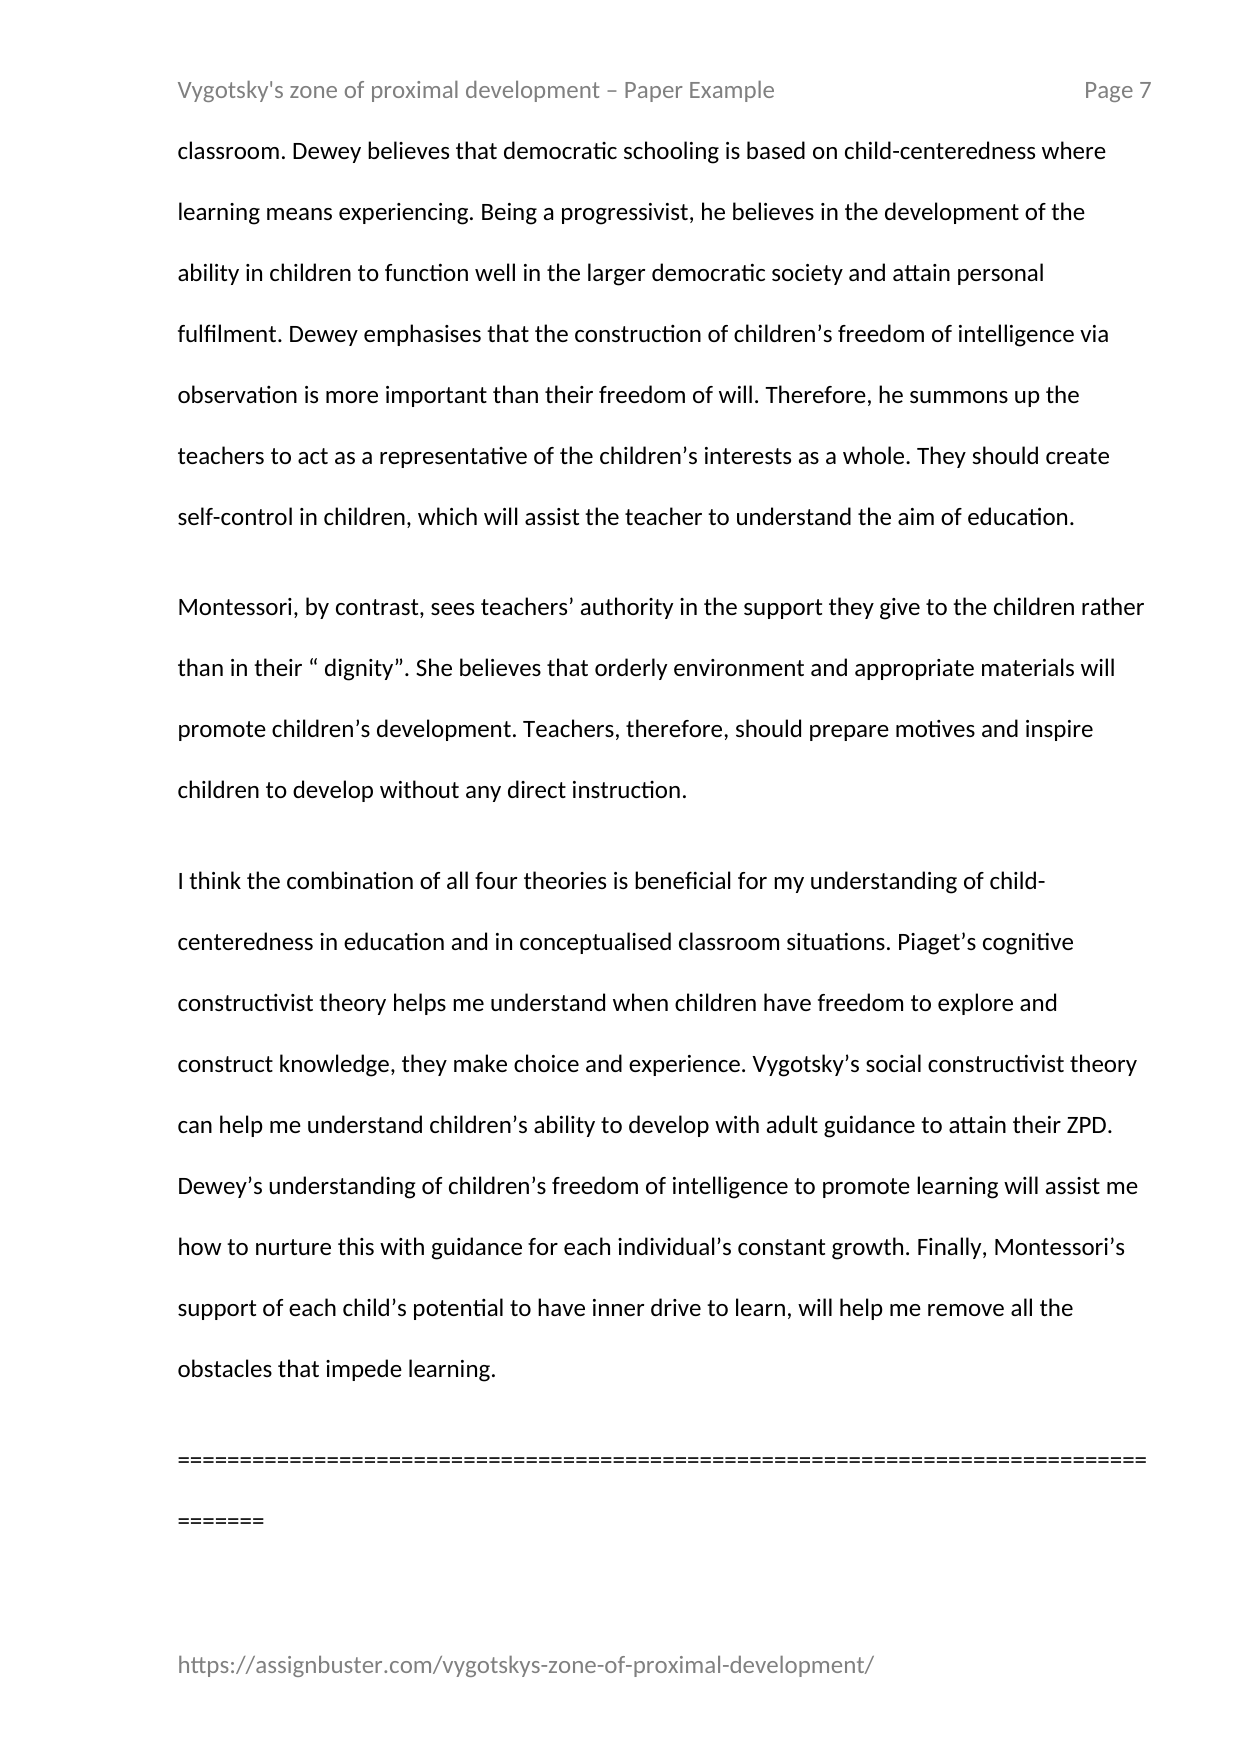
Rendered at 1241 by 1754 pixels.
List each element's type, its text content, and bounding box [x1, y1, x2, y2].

text I think the combination of all four theories is beneficial for my understanding of child-centeredness in education and in conceptualised classroom situations. Piaget’s cognitive constructivist theory helps me understand when children have freedom to explore and construct knowledge, they make choice and experience. Vygotsky’s social constructivist theory can help me understand children’s ability to develop with adult guidance to attain their ZPD. Dewey’s understanding of children’s freedom of intelligence to promote learning will assist me how to nurture this with guidance for each individual’s constant growth. Finally, Montessori’s support of each child’s potential to have inner drive to learn, will help me remove all the obstacles that impede learning. [177, 865, 1152, 1384]
text ===================================================================================== [177, 1444, 1152, 1536]
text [177, 135, 1152, 532]
text Montessori, by contrast, sees teachers’ authority in the support they give to the children rather than in their “ dignity”. She believes that orderly environment and appropriate materials will promote children’s development. Teachers, therefore, should prepare motives and inspire children to develop without any direct instruction. [177, 592, 1152, 805]
